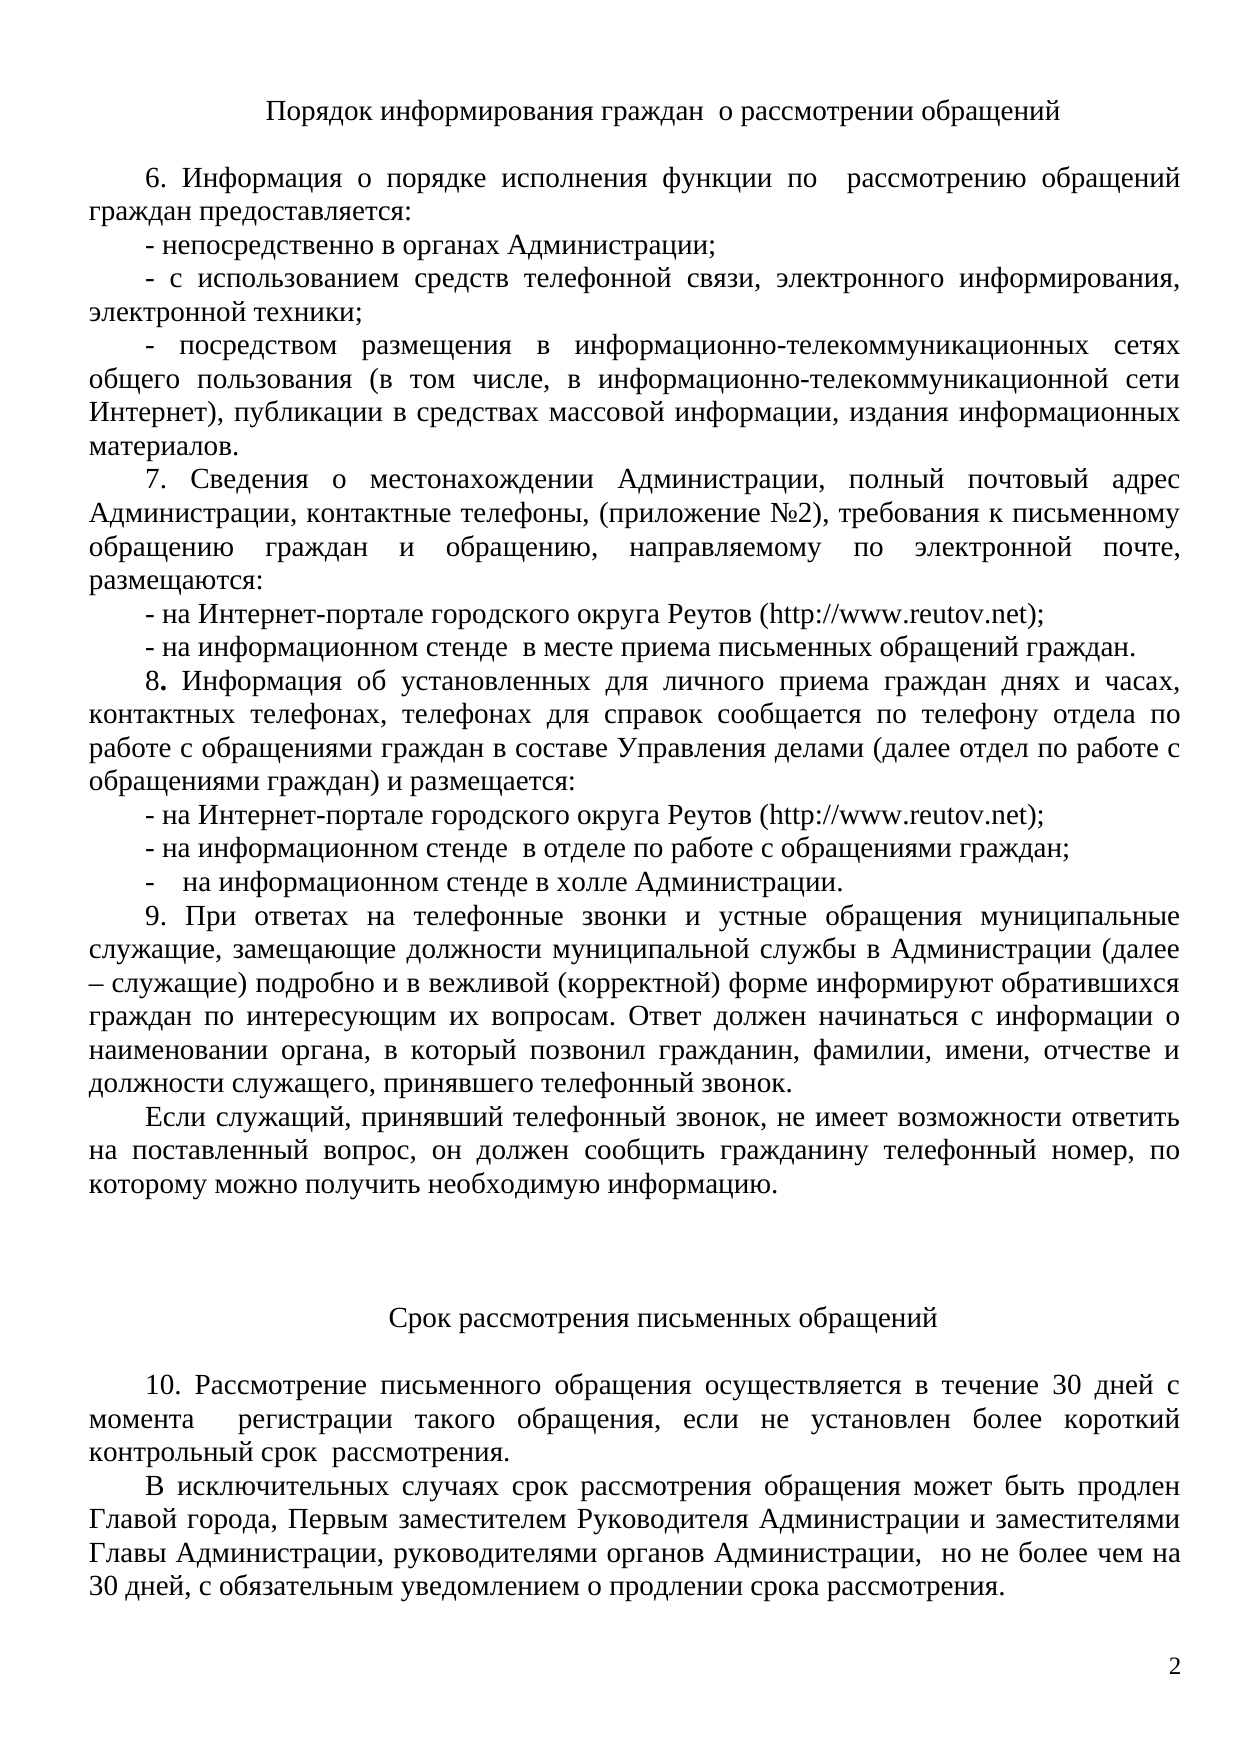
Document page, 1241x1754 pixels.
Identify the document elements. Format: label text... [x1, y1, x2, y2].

list на информационном стенде в холле Администрации. [145, 864, 1181, 898]
text - с использованием средств телефонной связи, электронного информирования, электронной техники; [89, 260, 1181, 327]
text В исключительных случаях срок рассмотрения обращения может быть продлен Главой города, Первым заместителем Руководителя Администрации и заместителями Главы Администрации, руководителями органов Администрации, но не более чем на 30 дней, с обязательным уведомлением о продлении срока рассмотрения. [89, 1468, 1181, 1602]
text - посредством размещения в информационно-телекоммуникационных сетях общего пользования (в том числе, в информационно-телекоммуникационной сети Интернет), публикации в средствах массовой информации, издания информационных материалов. [89, 327, 1181, 462]
text Если служащий, принявший телефонный звонок, не имеет возможности ответить на поставленный вопрос, он должен сообщить гражданину телефонный номер, по которому можно получить необходимую информацию. [89, 1099, 1181, 1199]
text 7. Сведения о местонахождении Администрации, полный почтовый адрес Администрации, контактные телефоны, (приложение №2), требования к письменному обращению граждан и обращению, направляемому по электронной почте, размещаются: [89, 462, 1181, 596]
text 10. Рассмотрение письменного обращения осуществляется в течение 30 дней с момента регистрации такого обращения, если не установлен более короткий контрольный срок рассмотрения. [89, 1367, 1181, 1468]
text Срок рассмотрения письменных обращений [89, 1300, 1181, 1334]
text - на Интернет-портале городского округа Реутов (http://www.reutov.net); [89, 797, 1181, 831]
text - на информационном стенде в отделе по работе с обращениями граждан; [89, 831, 1181, 864]
text 8. Информация об установленных для личного приема граждан днях и часах, контактных телефонах, телефонах для справок сообщается по телефону отдела по работе с обращениями граждан в составе Управления делами (далее отдел по работе с обращениями граждан) и размещается: [89, 663, 1181, 797]
text 9. При ответах на телефонные звонки и устные обращения муниципальные служащие, замещающие должности муниципальной службы в Администрации (далее – служащие) подробно и в вежливой (корректной) форме информируют обратившихся граждан по интересующим их вопросам. Ответ должен начинаться с информации о наименовании органа, в который позвонил гражданин, фамилии, имени, отчестве и должности служащего, принявшего телефонный звонок. [89, 898, 1181, 1099]
text Порядок информирования граждан о рассмотрении обращений [89, 93, 1181, 126]
text - на Интернет-портале городского округа Реутов (http://www.reutov.net); [89, 596, 1181, 629]
text 6. Информация о порядке исполнения функции по рассмотрению обращений граждан предоставляется: [89, 160, 1181, 227]
text - на информационном стенде в месте приема письменных обращений граждан. [89, 629, 1181, 663]
text - непосредственно в органах Администрации; [89, 227, 1181, 260]
